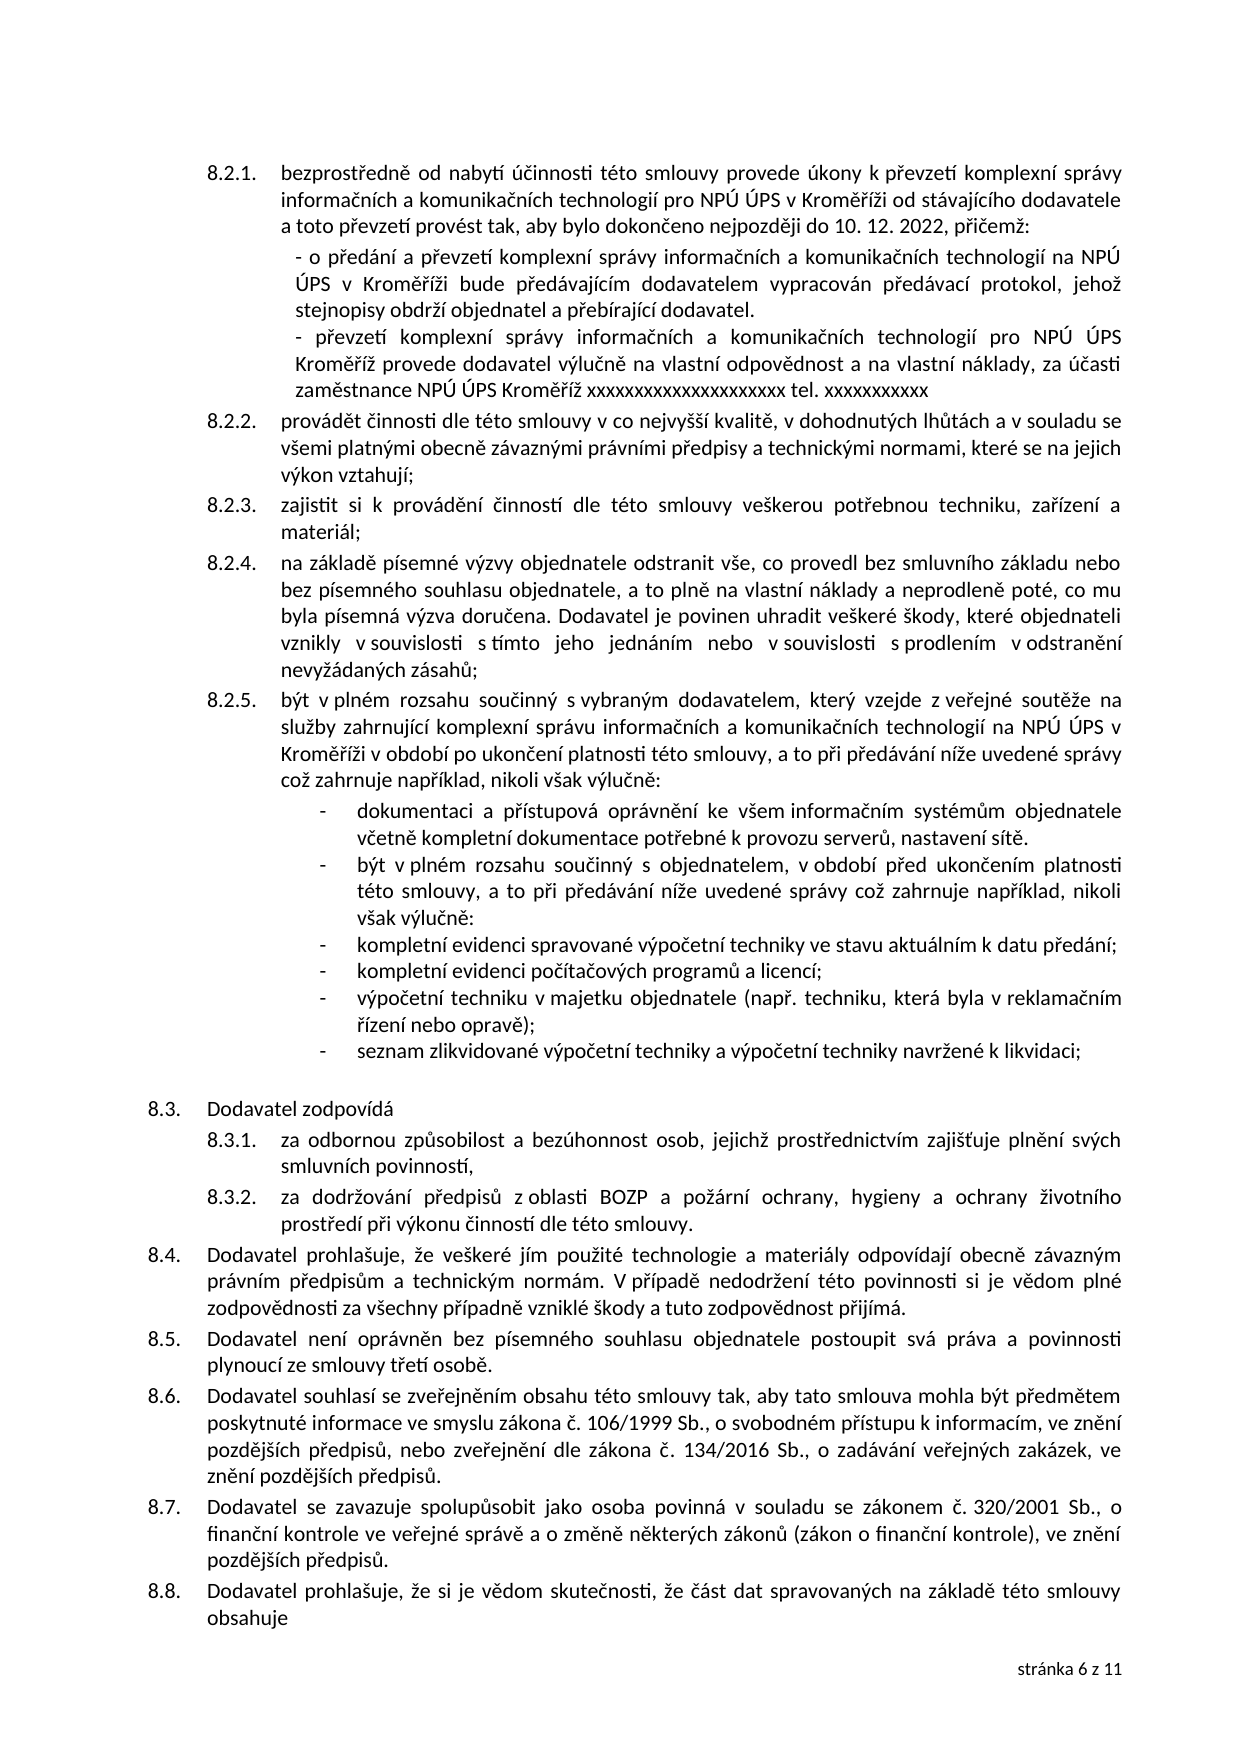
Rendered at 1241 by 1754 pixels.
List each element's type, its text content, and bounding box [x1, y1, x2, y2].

list být v plném rozsahu součinný s objednatelem, v období před ukončením platnosti této smlouvy, a to při předávání níže uvedené správy což zahrnuje například, nikoli však výlučně: [319, 851, 1122, 931]
list za dodržování předpisů z oblasti BOZP a požární ochrany, hygieny a ochrany životního prostředí při výkonu činností dle této smlouvy. [207, 1183, 1122, 1237]
list bezprostředně od nabytí účinnosti této smlouvy provede úkony k převzetí komplexní správy informačních a komunikačních technologií pro NPÚ ÚPS v Kroměříži od stávajícího dodavatele a toto převzetí provést tak, aby bylo dokončeno nejpozději do 10. 12. 2022, přičemž: [207, 159, 1122, 239]
list za odbornou způsobilost a bezúhonnost osob, jejichž prostřednictvím zajišťuje plnění svých smluvních povinností, [207, 1126, 1122, 1179]
list Dodavatel zodpovídá [148, 1095, 1122, 1122]
list dokumentaci a přístupová oprávnění ke všem informačním systémům objednatele včetně kompletní dokumentace potřebné k provozu serverů, nastavení sítě. [319, 797, 1122, 851]
list Dodavatel prohlašuje, že veškeré jím použité technologie a materiály odpovídají obecně závazným právním předpisům a technickým normám. V případě nedodržení této povinnosti si je vědom plné zodpovědnosti za všechny případně vzniklé škody a tuto zodpovědnost přijímá. [148, 1241, 1122, 1321]
list kompletní evidenci počítačových programů a licencí; [319, 957, 1122, 984]
list Dodavatel se zavazuje spolupůsobit jako osoba povinná v souladu se zákonem č. 320/2001 Sb., o finanční kontrole ve veřejné správě a o změně některých zákonů (zákon o finanční kontrole), ve znění pozdějších předpisů. [148, 1493, 1122, 1573]
list být v plném rozsahu součinný s vybraným dodavatelem, který vzejde z veřejné soutěže na služby zahrnující komplexní správu informačních a komunikačních technologií na NPÚ ÚPS v Kroměříži v období po ukončení platnosti této smlouvy, a to při předávání níže uvedené správy což zahrnuje například, nikoli však výlučně: [207, 687, 1122, 793]
text - o předání a převzetí komplexní správy informačních a komunikačních technologií na NPÚ ÚPS v Kroměříži bude předávajícím dodavatelem vypracován předávací protokol, jehož stejnopisy obdrží objednatel a přebírající dodavatel. [295, 243, 1122, 323]
list zajistit si k provádění činností dle této smlouvy veškerou potřebnou techniku, zařízení a materiál; [207, 492, 1122, 545]
list provádět činnosti dle této smlouvy v co nejvyšší kvalitě, v dohodnutých lhůtách a v souladu se všemi platnými obecně závaznými právními předpisy a technickými normami, které se na jejich výkon vztahují; [207, 407, 1122, 487]
list seznam zlikvidované výpočetní techniky a výpočetní techniky navržené k likvidaci; [319, 1037, 1122, 1064]
list Dodavatel souhlasí se zveřejněním obsahu této smlouvy tak, aby tato smlouva mohla být předmětem poskytnuté informace ve smyslu zákona č. 106/1999 Sb., o svobodném přístupu k informacím, ve znění pozdějších předpisů, nebo zveřejnění dle zákona č. 134/2016 Sb., o zadávání veřejných zakázek, ve znění pozdějších předpisů. [148, 1382, 1122, 1489]
list výpočetní techniku v majetku objednatele (např. techniku, která byla v reklamačním řízení nebo opravě); [319, 984, 1122, 1037]
list Dodavatel prohlašuje, že si je vědom skutečnosti, že část dat spravovaných na základě této smlouvy obsahuje [148, 1577, 1122, 1631]
list na základě písemné výzvy objednatele odstranit vše, co provedl bez smluvního základu nebo bez písemného souhlasu objednatele, a to plně na vlastní náklady a neprodleně poté, co mu byla písemná výzva doručena. Dodavatel je povinen uhradit veškeré škody, které objednateli vznikly v souvislosti s tímto jeho jednáním nebo v souvislosti s prodlením v odstranění nevyžádaných zásahů; [207, 549, 1122, 682]
text - převzetí komplexní správy informačních a komunikačních technologií pro NPÚ ÚPS Kroměříž provede dodavatel výlučně na vlastní odpovědnost a na vlastní náklady, za účasti zaměstnance NPÚ ÚPS Kroměříž xxxxxxxxxxxxxxxxxxxxx tel. xxxxxxxxxxx [295, 323, 1122, 403]
list kompletní evidenci spravované výpočetní techniky ve stavu aktuálním k datu předání; [319, 931, 1122, 957]
list Dodavatel není oprávněn bez písemného souhlasu objednatele postoupit svá práva a povinnosti plynoucí ze smlouvy třetí osobě. [148, 1325, 1122, 1378]
